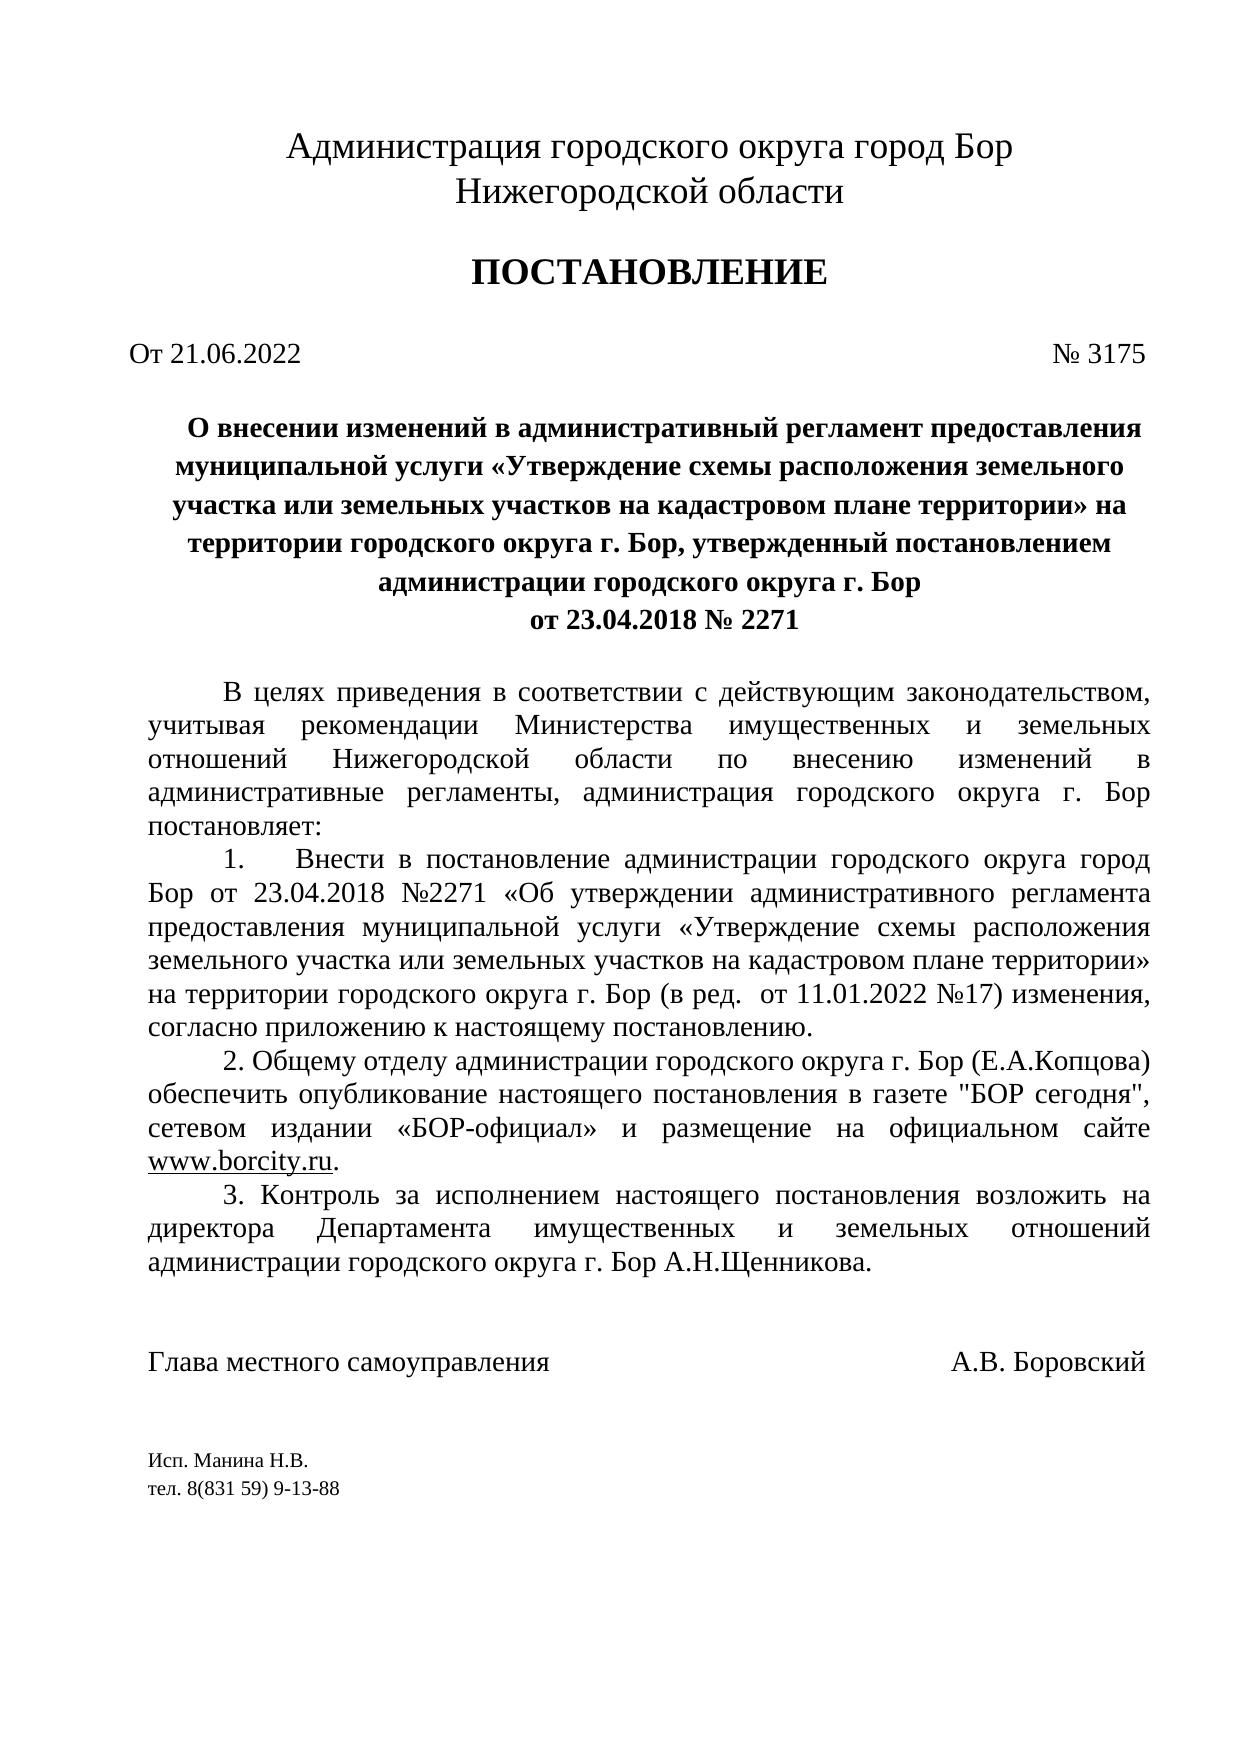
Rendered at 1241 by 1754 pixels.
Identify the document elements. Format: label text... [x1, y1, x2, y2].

text От 21.06.2022 № 3175 [129, 336, 1152, 369]
text Администрация городского округа город Бор [148, 124, 1152, 167]
text О внесении изменений в административный регламент предоставления муниципальной услуги «Утверждение схемы расположения земельного участка или земельных участков на кадастровом плане территории» на территории городского округа г. Бор, утвержденный постановлением администрации городского округа г. Бор [148, 410, 1152, 597]
text Глава местного самоуправления А.В. Боровский [148, 1344, 1152, 1377]
list Внести в постановление администрации городского округа город Бор от 23.04.2018 №2271 «Об утверждении административного регламента предоставления муниципальной услуги «Утверждение схемы расположения земельного участка или земельных участков на кадастровом плане территории» на территории городского округа г. Бор (в ред. от 11.01.2022 №17) изменения, согласно приложению к настоящему постановлению. [148, 842, 1152, 1043]
text Исп. Манина Н.В. [148, 1448, 1152, 1472]
list В целях приведения в соответствии с действующим законодательством, учитывая рекомендации Министерства имущественных и земельных отношений Нижегородской области по внесению изменений в административные регламенты, администрация городского округа г. Бор постановляет: [148, 674, 1152, 842]
text Нижегородской области [148, 169, 1152, 212]
text тел. 8(831 59) 9-13-88 [148, 1476, 1152, 1500]
text 3. Контроль за исполнением настоящего постановления возложить на директора Департамента имущественных и земельных отношений администрации городского округа г. Бор А.Н.Щенникова. [148, 1177, 1152, 1278]
text от 23.04.2018 № 2271 [148, 602, 1152, 636]
text 2. Общему отделу администрации городского округа г. Бор (Е.А.Копцова) обеспечить опубликование настоящего постановления в газете "БОР сегодня", сетевом издании «БОР-официал» и размещение на официальном сайте www.borcity.ru. [148, 1043, 1152, 1177]
text ПОСТАНОВЛЕНИЕ [148, 249, 1152, 292]
